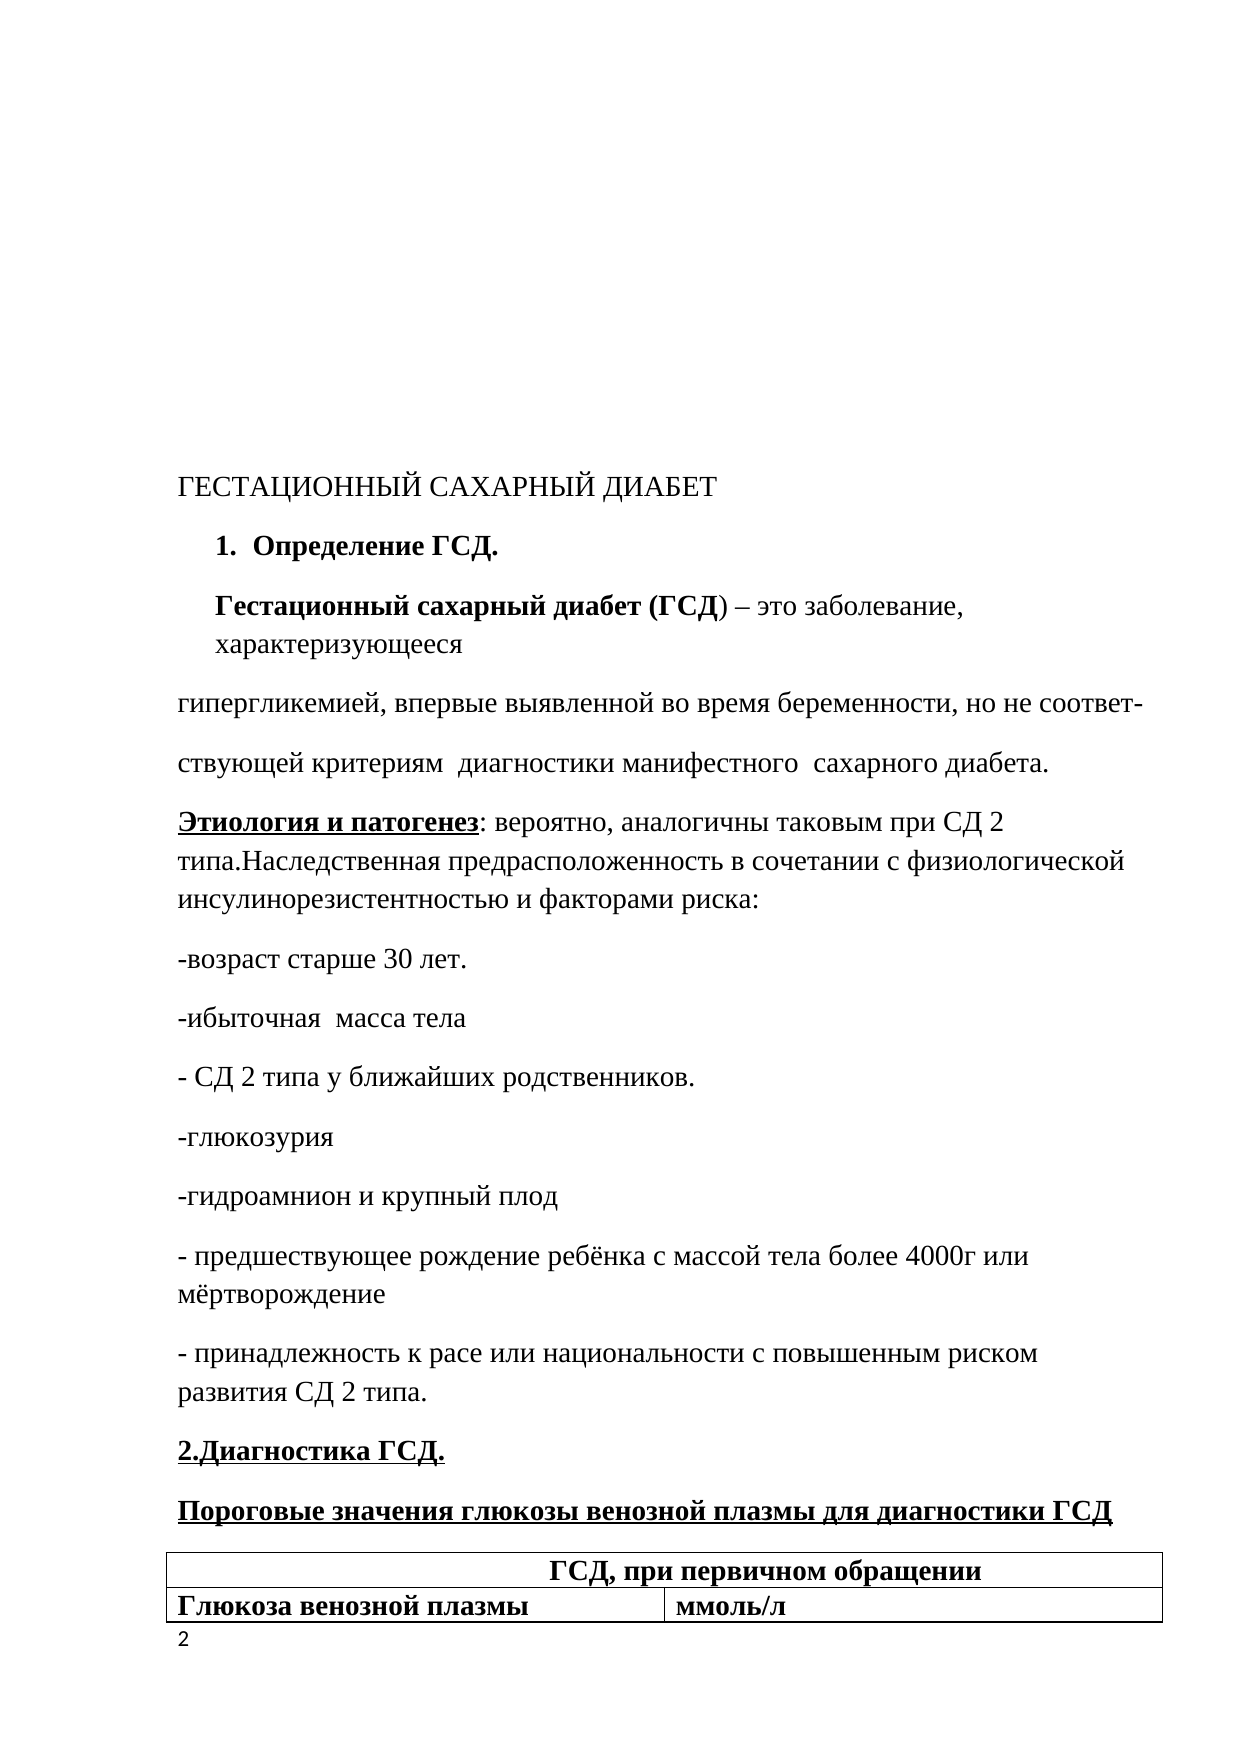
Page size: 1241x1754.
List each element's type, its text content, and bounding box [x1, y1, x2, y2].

list Определение ГСД. [215, 528, 1152, 562]
text Гестационный сахарный диабет (ГСД) – это заболевание, характеризующееся [215, 588, 1152, 660]
text ствующей критериям диагностики манифестного сахарного диабета. [177, 745, 1152, 778]
table_header ГСД, при первичном обращении [167, 1553, 1162, 1587]
text -возраст старше 30 лет. [177, 941, 1152, 974]
text - принадлежность к расе или национальности с повышенным риском развития СД 2 типа. [177, 1336, 1152, 1408]
table_cell ммоль/л [665, 1588, 1162, 1621]
text - СД 2 типа у ближайших родственников. [177, 1059, 1152, 1093]
text Пороговые значения глюкозы венозной плазмы для диагностики ГСД [177, 1493, 1152, 1526]
text -глюкозурия [177, 1119, 1152, 1152]
text гипергликемией, впервые выявленной во время беременности, но не соответ- [177, 686, 1152, 719]
text 2.Диагностика ГСД. [177, 1433, 1152, 1467]
text ГЕСТАЦИОННЫЙ САХАРНЫЙ ДИАБЕТ [177, 469, 1152, 502]
text -ибыточная масса тела [177, 1000, 1152, 1034]
text Этиология и патогенез: вероятно, аналогичны таковым при СД 2 типа.Наследственная предрасположенность в сочетании с физиологической инсулинорезистентностью и факторами риска: [177, 804, 1152, 915]
table_cell Глюкоза венозной плазмы [167, 1588, 664, 1621]
text - предшествующее рождение ребёнка с массой тела более 4000г или мёртворождение [177, 1238, 1152, 1310]
text -гидроамнион и крупный плод [177, 1178, 1152, 1212]
